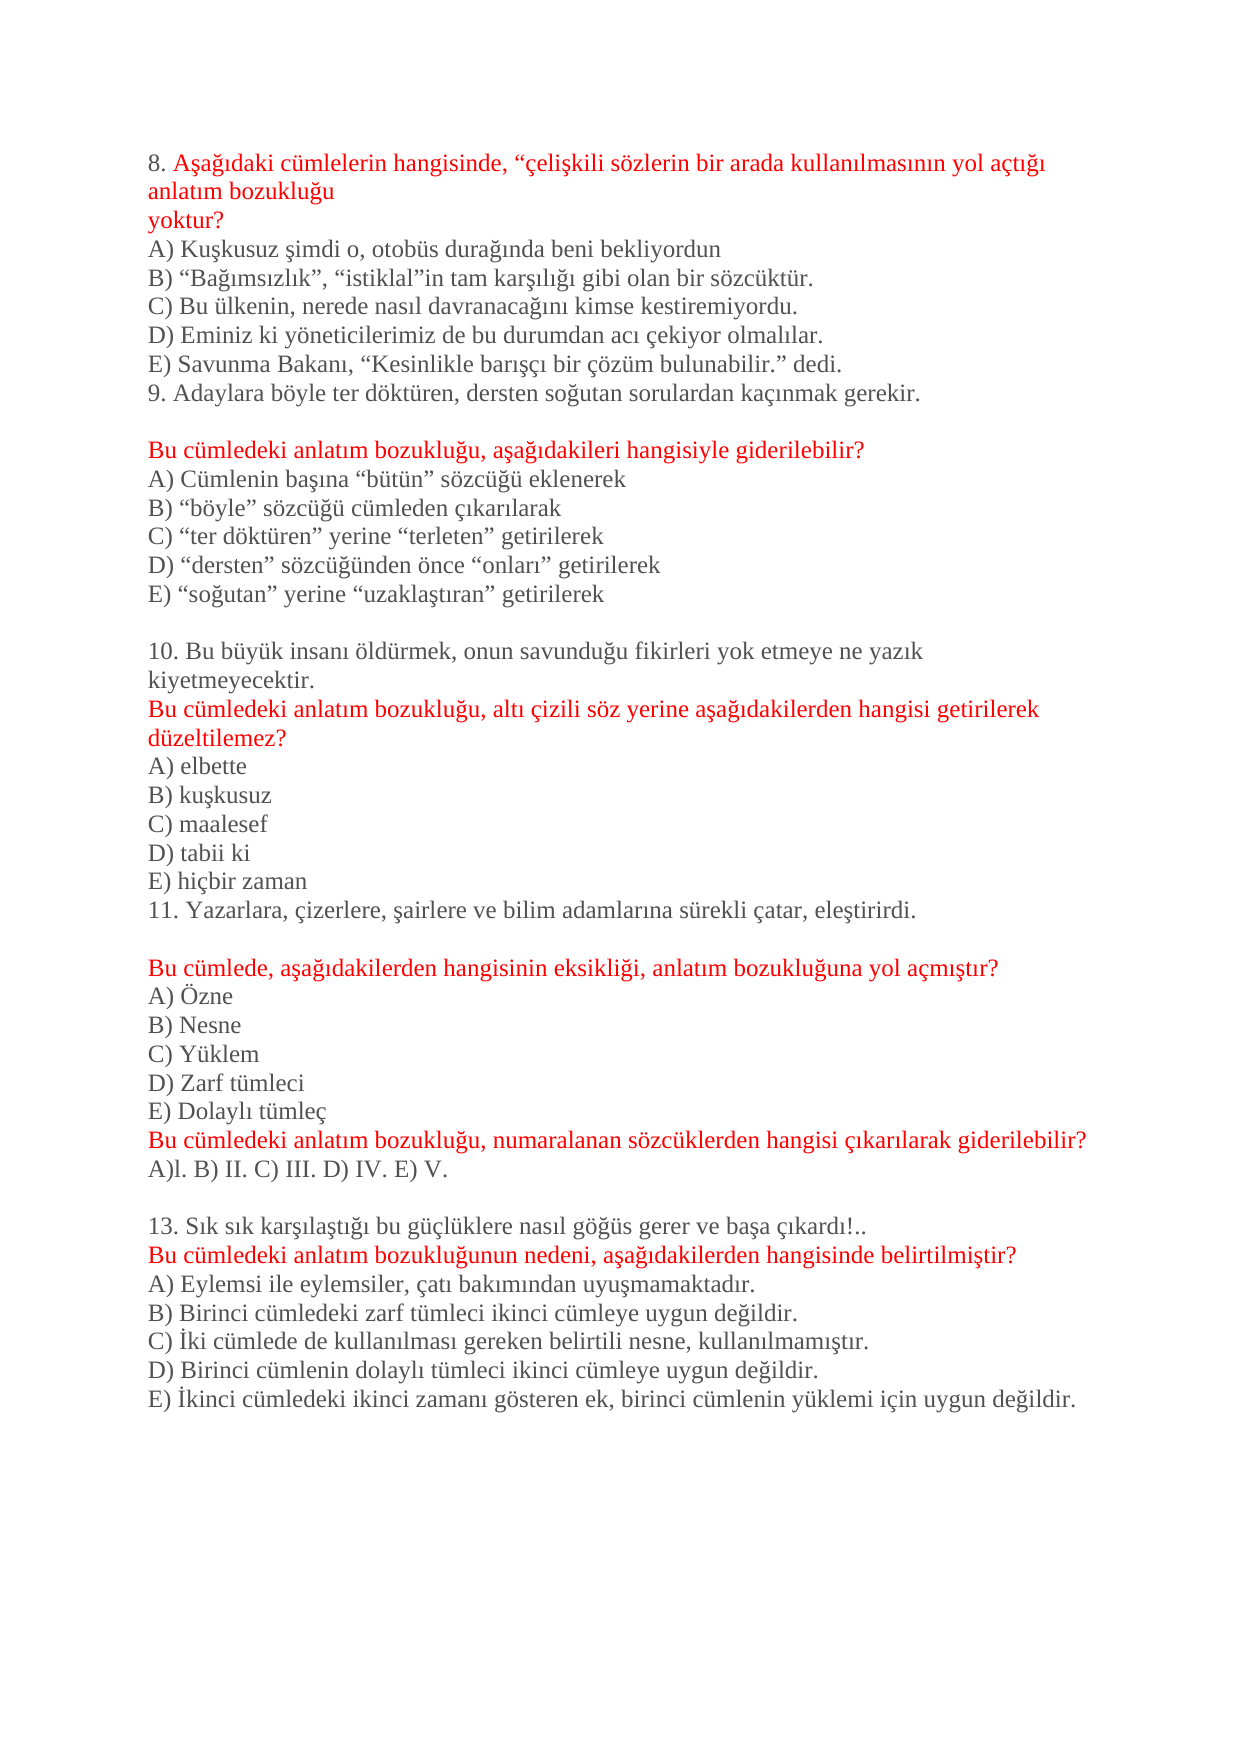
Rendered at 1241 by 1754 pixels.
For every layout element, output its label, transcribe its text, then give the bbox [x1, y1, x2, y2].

text C) Yüklem [148, 1039, 1093, 1068]
text E) Savunma Bakanı, “Kesinlikle barışçı bir çözüm bulunabilir.” dedi. [148, 349, 1093, 378]
text C) İki cümlede de kullanılması gereken belirtili nesne, kullanılmamıştır. [148, 1326, 1093, 1355]
text yoktur? [148, 205, 1093, 234]
text B) Nesne [148, 1010, 1093, 1039]
text 8. Aşağıdaki cümlelerin hangisinde, “çelişkili sözlerin bir arada kullanılmasının yol açtığı anlatım bozukluğu [148, 148, 1093, 205]
text C) Bu ülkenin, nerede nasıl davranacağını kimse kestiremiyordu. [148, 291, 1093, 320]
text A) Eylemsi ile eylemsiler, çatı bakımından uyuşmamaktadır. [148, 1269, 1093, 1298]
text E) “soğutan” yerine “uzaklaştıran” getirilerek [148, 579, 1093, 608]
text 10. Bu büyük insanı öldürmek, onun savunduğu fikirleri yok etmeye ne yazık kiyetmeyecektir. [148, 636, 1093, 694]
text A) Kuşkusuz şimdi o, otobüs durağında beni bekliyordun [148, 234, 1093, 263]
text B) “böyle” sözcüğü cümleden çıkarılarak [148, 493, 1093, 521]
text E) İkinci cümledeki ikinci zamanı gösteren ek, birinci cümlenin yüklemi için uygun değildir. [148, 1384, 1093, 1413]
text Bu cümlede, aşağıdakilerden hangisinin eksikliği, anlatım bozukluğuna yol açmıştır? [148, 953, 1093, 981]
text D) tabii ki [148, 838, 1093, 866]
text D) “dersten” sözcüğünden önce “onları” getirilerek [148, 550, 1093, 579]
text 11. Yazarlara, çizerlere, şairlere ve bilim adamlarına sürekli çatar, eleştirirdi. [148, 895, 1093, 924]
text E) hiçbir zaman [148, 866, 1093, 895]
text Bu cümledeki anlatım bozukluğu, numaralanan sözcüklerden hangisi çıkarılarak giderilebilir? [148, 1125, 1093, 1154]
text Bu cümledeki anlatım bozukluğu, altı çizili söz yerine aşağıdakilerden hangisi getirilerek düzeltilemez? [148, 694, 1093, 751]
text E) Dolaylı tümleç [148, 1096, 1093, 1125]
text A)l. B) II. C) III. D) IV. E) V. [148, 1154, 1093, 1183]
text Bu cümledeki anlatım bozukluğu, aşağıdakileri hangisiyle giderilebilir? [148, 435, 1093, 464]
text D) Birinci cümlenin dolaylı tümleci ikinci cümleye uygun değildir. [148, 1355, 1093, 1384]
text A) Özne [148, 981, 1093, 1010]
text Bu cümledeki anlatım bozukluğunun nedeni, aşağıdakilerden hangisinde belirtilmiştir? [148, 1240, 1093, 1269]
text B) Birinci cümledeki zarf tümleci ikinci cümleye uygun değildir. [148, 1298, 1093, 1326]
text 13. Sık sık karşılaştığı bu güçlüklere nasıl göğüs gerer ve başa çıkardı!.. [148, 1211, 1093, 1240]
text A) elbette [148, 751, 1093, 780]
text 9. Adaylara böyle ter döktüren, dersten soğutan sorulardan kaçınmak gerekir. [148, 378, 1093, 406]
text C) maalesef [148, 809, 1093, 838]
text D) Eminiz ki yöneticilerimiz de bu durumdan acı çekiyor olmalılar. [148, 320, 1093, 349]
text D) Zarf tümleci [148, 1068, 1093, 1096]
text B) kuşkusuz [148, 780, 1093, 809]
text A) Cümlenin başına “bütün” sözcüğü eklenerek [148, 464, 1093, 493]
text B) “Bağımsızlık”, “istiklal”in tam karşılığı gibi olan bir sözcüktür. [148, 263, 1093, 291]
text C) “ter döktüren” yerine “terleten” getirilerek [148, 521, 1093, 550]
